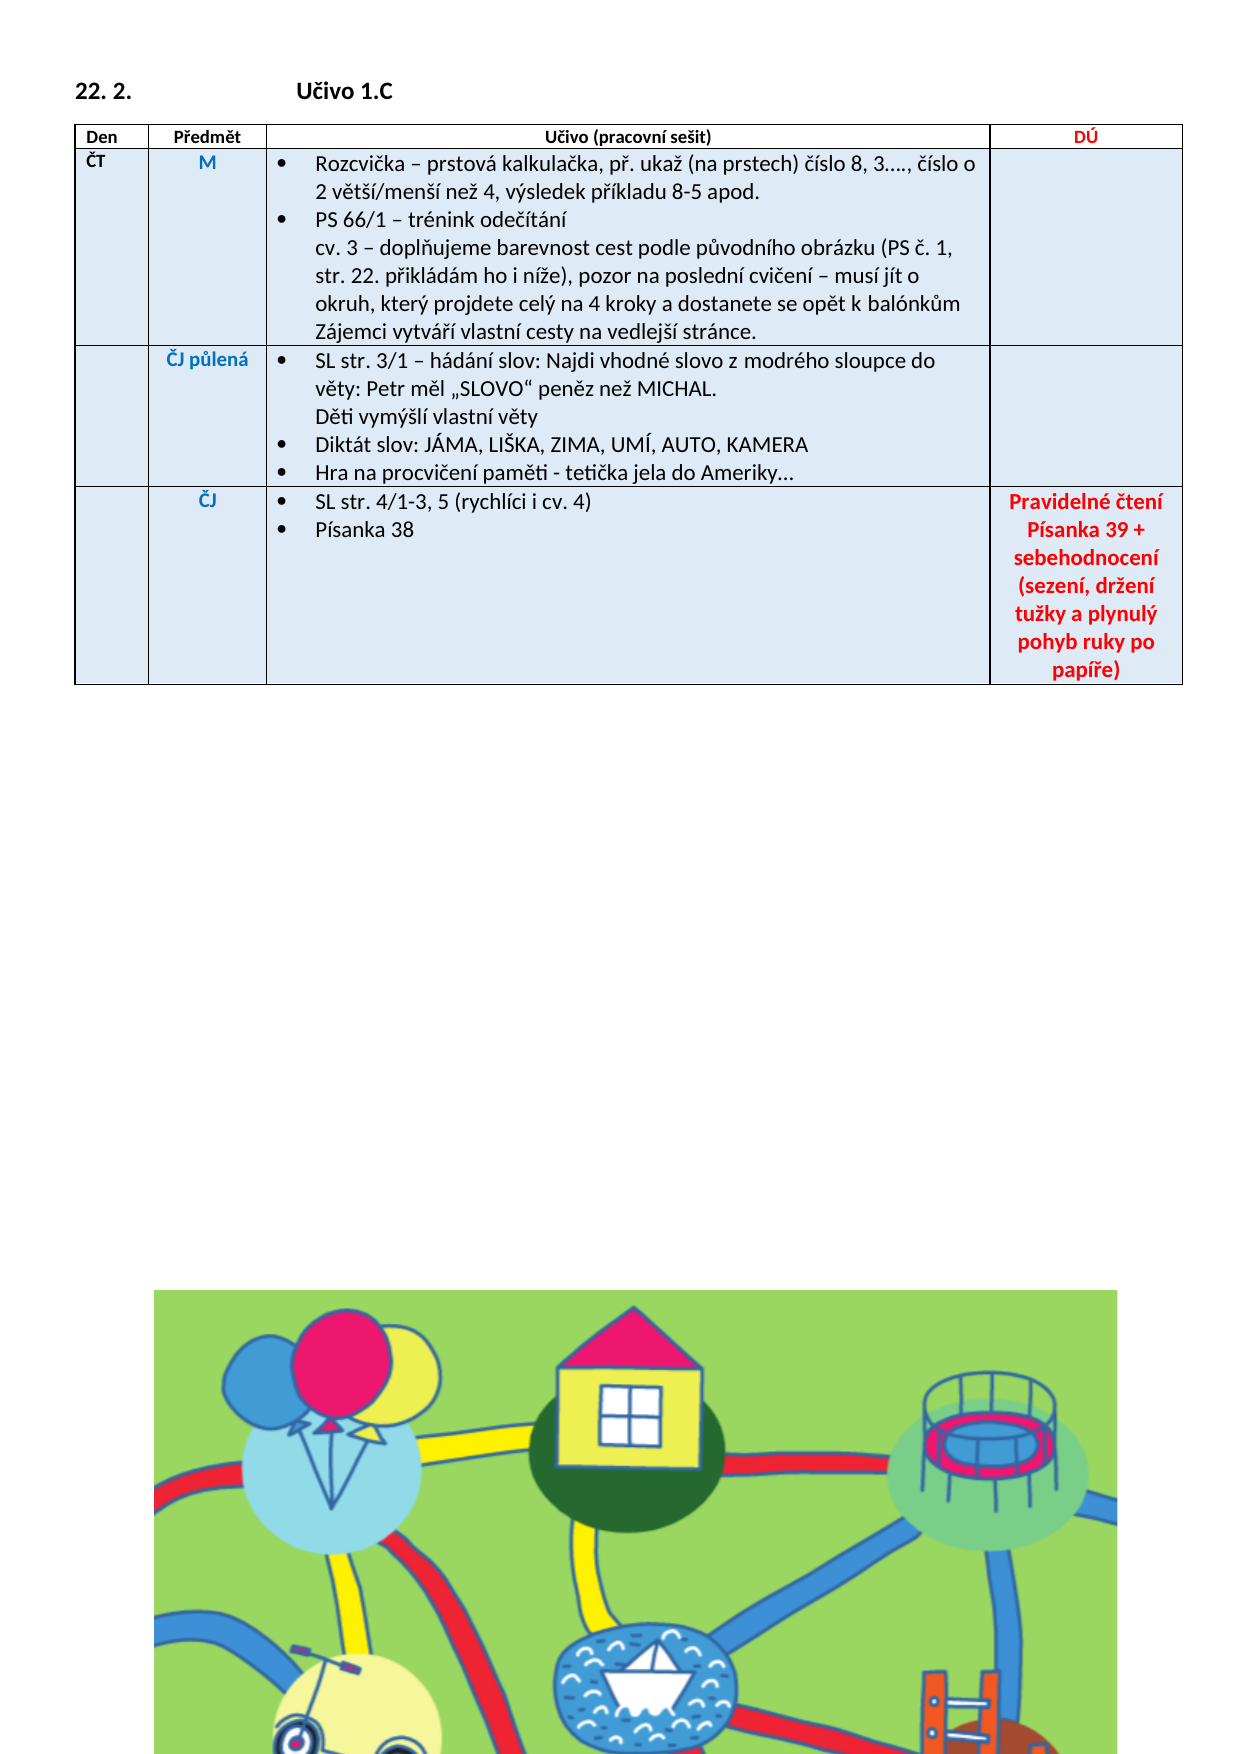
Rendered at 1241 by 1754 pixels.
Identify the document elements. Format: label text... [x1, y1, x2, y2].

picture [154, 1290, 1118, 1754]
table_cell SL str. 4/1-3, 5 (rychlíci i cv. 4) Písanka 38 [267, 487, 989, 683]
table_header DÚ [991, 125, 1182, 148]
table_cell M [149, 149, 266, 345]
table_cell Pravidelné čtení Písanka 39 + sebehodnocení (sezení, držení tužky a plynulý pohyb ruky po papíře) [991, 487, 1182, 683]
table_cell ČJ půlená [149, 346, 266, 486]
table_cell ČJ [149, 487, 266, 683]
table_cell SL str. 3/1 – hádání slov: Najdi vhodné slovo z modrého sloupce do věty: Petr měl „SLOVO“ peněz než MICHAL. Děti vymýšlí vlastní věty Diktát slov: JÁMA, LIŠKA, ZIMA, UMÍ, AUTO, KAMERA Hra na procvičení paměti - tetička jela do Ameriky… [267, 346, 989, 486]
table_cell ČT [76, 149, 148, 345]
text 22. 2. Učivo 1.C [75, 75, 1165, 106]
table_header Učivo (pracovní sešit) [267, 125, 989, 148]
table_cell [991, 149, 1182, 345]
table_cell [76, 346, 148, 486]
table_cell [991, 346, 1182, 486]
table_cell Rozcvička – prstová kalkulačka, př. ukaž (na prstech) číslo 8, 3…., číslo o 2 větší/menší než 4, výsledek příkladu 8-5 apod. PS 66/1 – trénink odečítání cv. 3 – doplňujeme barevnost cest podle původního obrázku (PS č. 1, str. 22. přikládám ho i níže), pozor na poslední cvičení – musí jít o okruh, který projdete celý na 4 kroky a dostanete se opět k balónkům Zájemci vytváří vlastní cesty na vedlejší stránce. [267, 149, 989, 345]
table_header Den [76, 125, 148, 148]
table_cell [76, 487, 148, 683]
table_header Předmět [149, 125, 266, 148]
